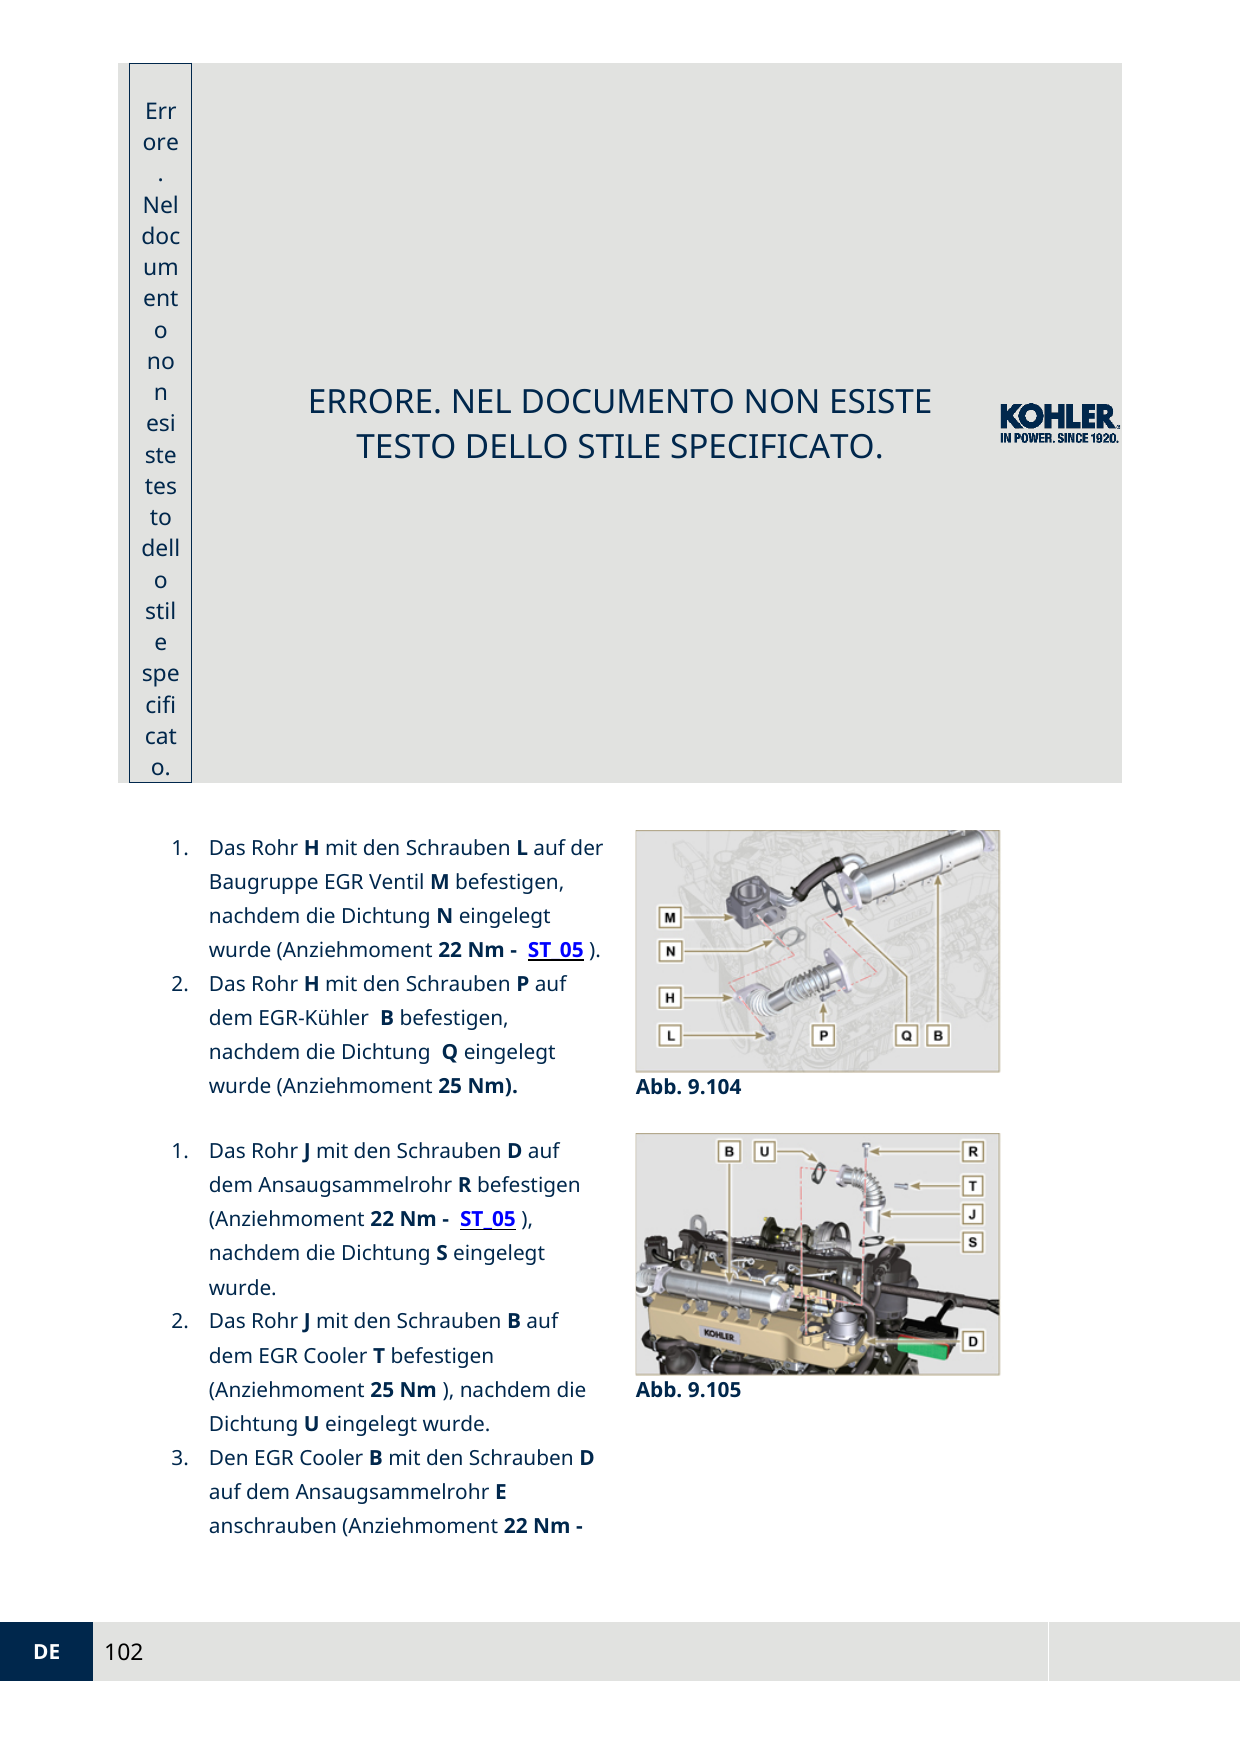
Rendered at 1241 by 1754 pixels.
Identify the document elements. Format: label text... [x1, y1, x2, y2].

picture [1000, 403, 1121, 443]
table_cell Das Rohr H mit den Schrauben L auf der Baugruppe EGR Ventil M befestigen, nachdem die Dichtung N eingelegt wurde (Anziehmoment 22 Nm - ST_05 ). Das Rohr H mit den Schrauben P auf dem EGR-Kühler B befestigen, nachdem die Dichtung Q eingelegt wurde (Anziehmoment 25 Nm). [118, 815, 620, 1118]
table_cell Abb. 9.105 [620, 1118, 1122, 1555]
picture [635, 830, 1002, 1073]
table_cell Das Rohr J mit den Schrauben D auf dem Ansaugsammelrohr R befestigen (Anziehmoment 22 Nm - ST_05 ), nachdem die Dichtung S eingelegt wurde. Das Rohr J mit den Schrauben B auf dem EGR Cooler T befestigen (Anziehmoment 25 Nm ), nachdem die Dichtung U eingelegt wurde. Den EGR Cooler B mit den Schrauben D auf dem Ansaugsammelrohr E anschrauben (Anziehmoment 22 Nm - ST_05 - Abb. 9.103 ). [118, 1118, 620, 1555]
table_cell Abb. 9.104 [620, 815, 1122, 1118]
picture [635, 1133, 1002, 1376]
